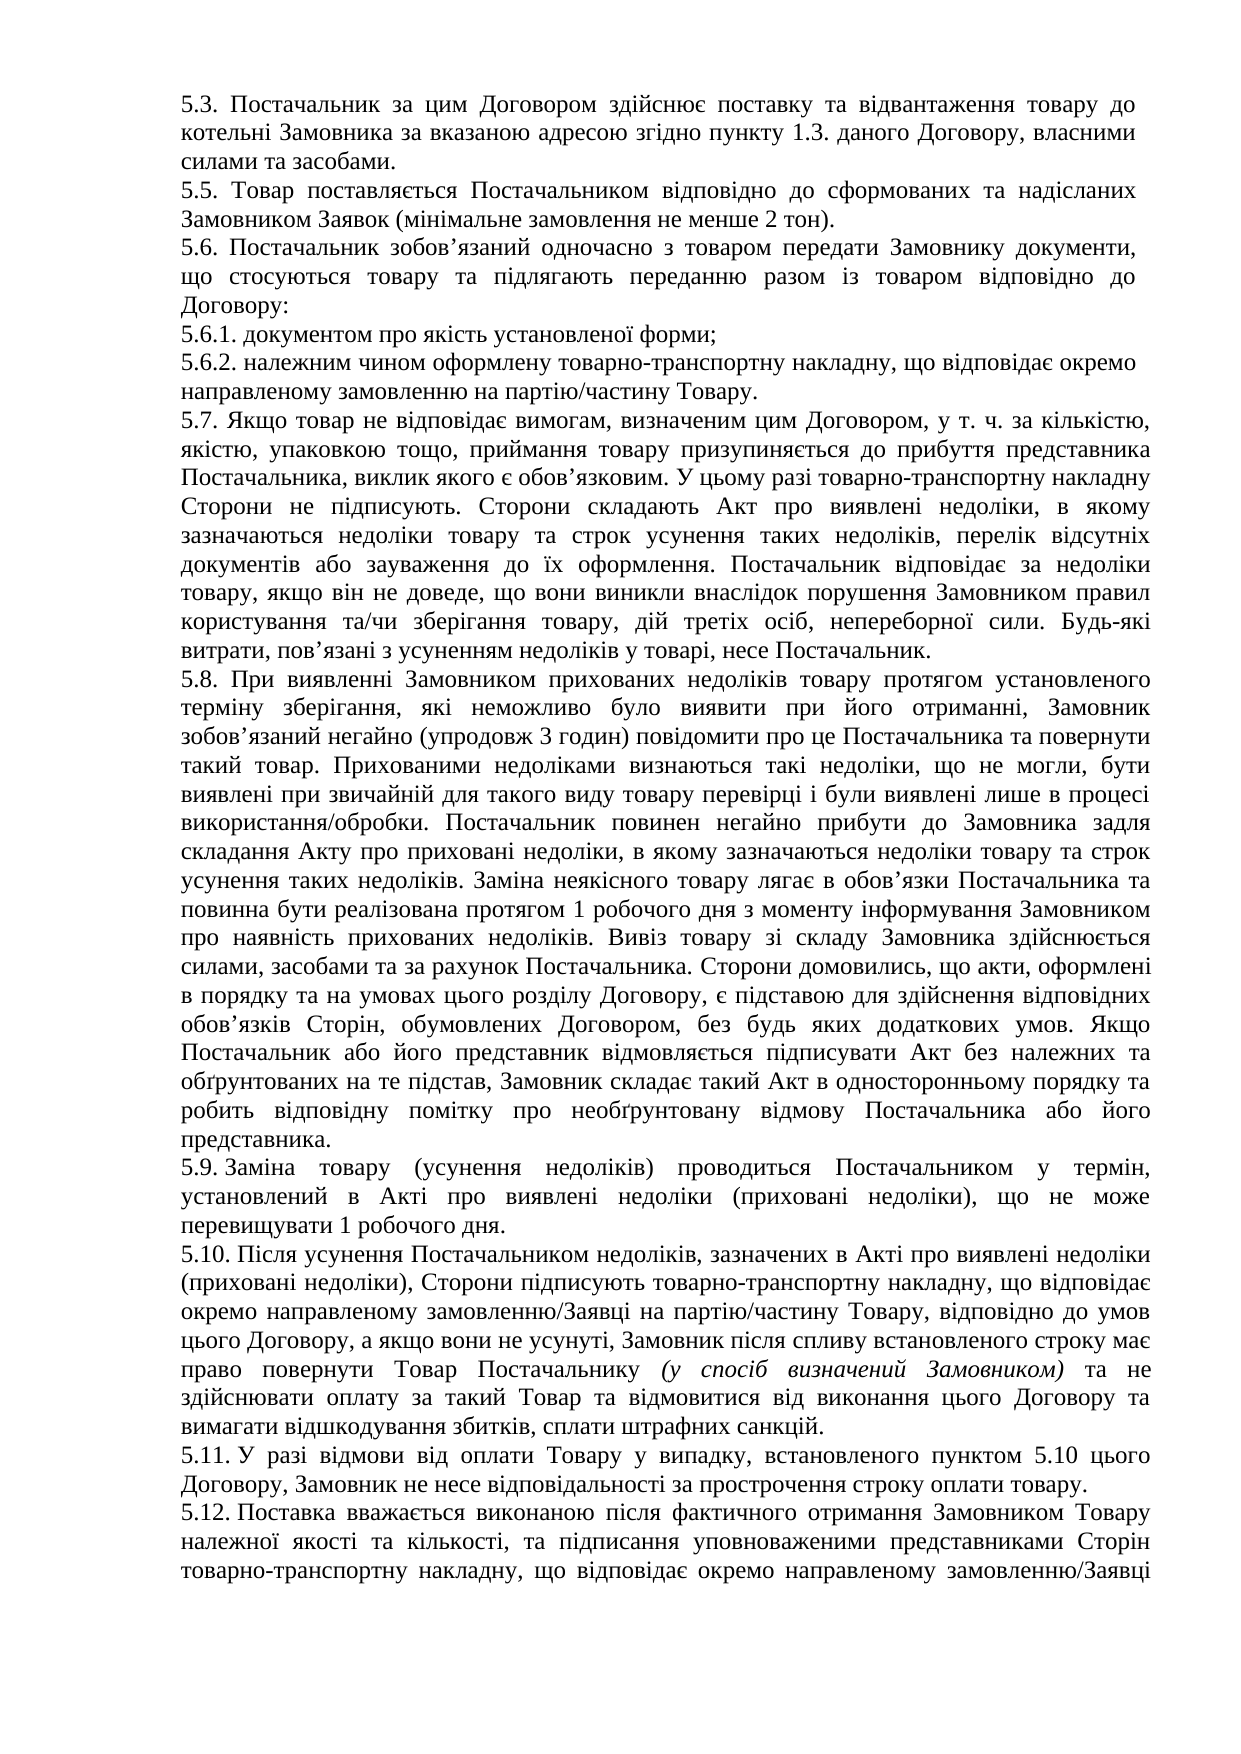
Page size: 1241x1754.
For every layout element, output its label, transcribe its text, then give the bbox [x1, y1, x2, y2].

text 5.10. Після усунення Постачальником недоліків, зазначених в Акті про виявлені недоліки (приховані недоліки), Сторони підписують товарно-транспортну накладну, що відповідає окремо направленому замовленню/Заявці на партію/частину Товару, відповідно до умов цього Договору, а якщо вони не усунуті, Замовник після спливу встановленого строку має право повернути Товар Постачальнику (у спосіб визначений Замовником) та не здійснювати оплату за такий Товар та відмовитися від виконання цього Договору та вимагати відшкодування збитків, сплати штрафних санкцій. [181, 1239, 1152, 1440]
text 5.9. Заміна товару (усунення недоліків) проводиться Постачальником у термін, установлений в Акті про виявлені недоліки (приховані недоліки), що не може перевищувати 1 робочого дня. [181, 1152, 1152, 1239]
text 5.8. При виявленні Замовником прихованих недоліків товару протягом установленого терміну зберігання, які неможливо було виявити при його отриманні, Замовник зобов’язаний негайно (упродовж 3 годин) повідомити про це Постачальника та повернути такий товар. Прихованими недоліками визнаються такі недоліки, що не могли, бути виявлені при звичайній для такого виду товару перевірці і були виявлені лише в процесі використання/обробки. Постачальник повинен негайно прибути до Замовника задля складання Акту про приховані недоліки, в якому зазначаються недоліки товару та строк усунення таких недоліків. Заміна неякісного товару лягає в обов’язки Постачальника та повинна бути реалізована протягом 1 робочого дня з моменту інформування Замовником про наявність прихованих недоліків. Вивіз товару зі складу Замовника здійснюється силами, засобами та за рахунок Постачальника. Сторони домовились, що акти, оформлені в порядку та на умовах цього розділу Договору, є підставою для здійснення відповідних обов’язків Сторін, обумовлених Договором, без будь яких додаткових умов. Якщо Постачальник або його представник відмовляється підписувати Акт без належних та обґрунтованих на те підстав, Замовник складає такий Акт в односторонньому порядку та робить відповідну помітку про необґрунтовану відмову Постачальника або його представника. [181, 664, 1152, 1152]
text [181, 1497, 1152, 1584]
text 5.7. Якщо товар не відповідає вимогам, визначеним цим Договором, у т. ч. за кількістю, якістю, упаковкою тощо, приймання товару призупиняється до прибуття представника Постачальника, виклик якого є обов’язковим. У цьому разі товарно-транспортну накладну Сторони не підписують. Сторони складають Акт про виявлені недоліки, в якому зазначаються недоліки товару та строк усунення таких недоліків, перелік відсутніх документів або зауваження до їх оформлення. Постачальник відповідає за недоліки товару, якщо він не доведе, що вони виникли внаслідок порушення Замовником правил користування та/чи зберігання товару, дій третіх осіб, непереборної сили. Будь-які витрати, пов’язані з усуненням недоліків у товарі, несе Постачальник. [181, 405, 1152, 664]
text 5.5. Товар поставляється Постачальником відповідно до сформованих та надісланих Замовником Заявок (мінімальне замовлення не менше 2 тон). [181, 175, 1137, 232]
text 5.6. Постачальник зобов’язаний одночасно з товаром передати Замовнику документи, що стосуються товару та підлягають переданню разом із товаром відповідно до Договору: [181, 232, 1137, 319]
text 5.11. У разі відмови від оплати Товару у випадку, встановленого пунктом 5.10 цього Договору, Замовник не несе відповідальності за прострочення строку оплати товару. [181, 1440, 1152, 1497]
text 5.6.2. належним чином оформлену товарно-транспортну накладну, що відповідає окремо направленому замовленню на партію/частину Товару. [181, 347, 1137, 405]
text 5.6.1. документом про якість установленої форми; [181, 319, 1137, 347]
text 5.3. Постачальник за цим Договором здійснює поставку та відвантаження товару до котельні Замовника за вказаною адресою згідно пункту 1.3. даного Договору, власними силами та засобами. [181, 89, 1137, 175]
